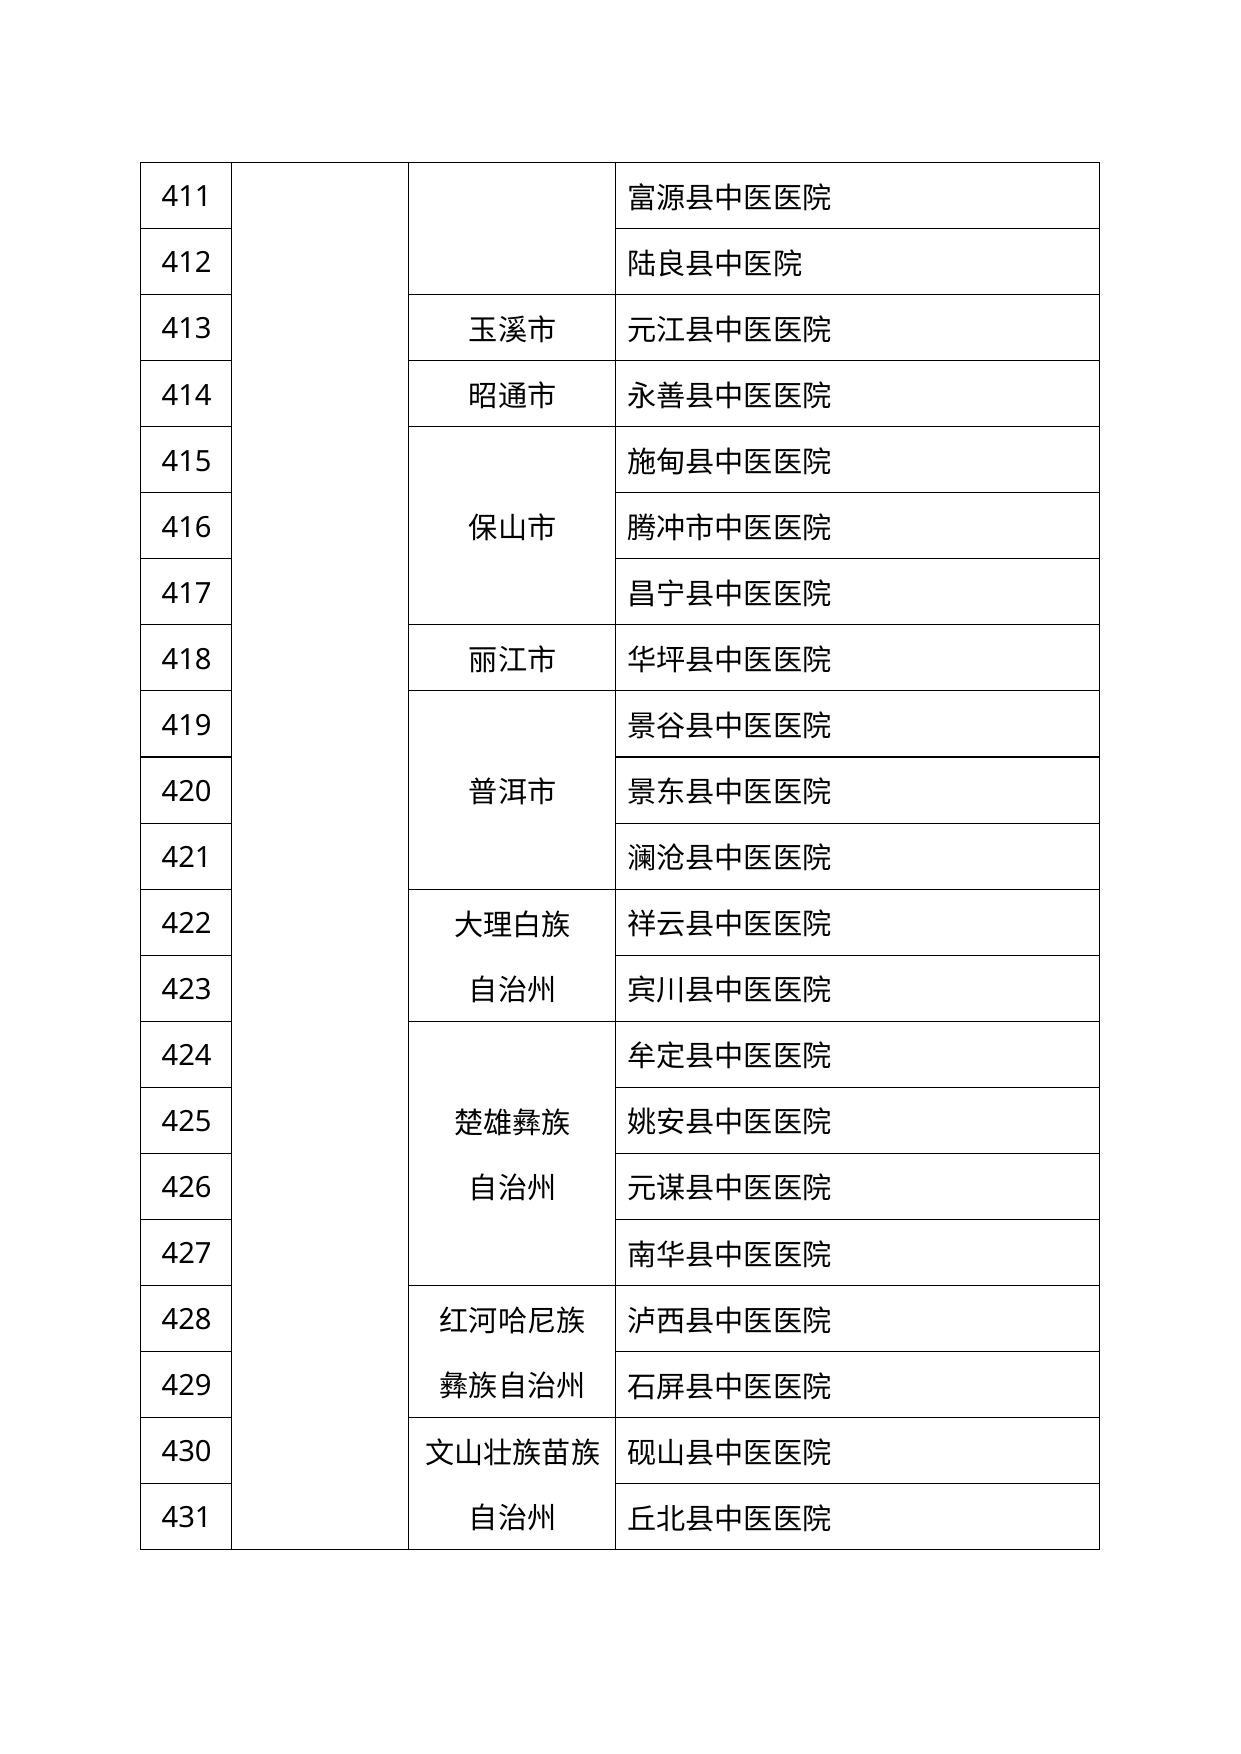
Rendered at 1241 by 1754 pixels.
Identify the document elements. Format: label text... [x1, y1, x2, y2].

table_cell 431 [141, 1484, 231, 1549]
table_cell 419 [141, 691, 231, 756]
table_cell 华坪县中医医院 [616, 625, 1099, 690]
table_cell 丽江市 [409, 625, 615, 690]
table_cell 425 [141, 1088, 231, 1153]
table_cell 413 [141, 295, 231, 360]
table_cell 砚山县中医医院 [616, 1418, 1099, 1483]
table_cell 423 [141, 956, 231, 1021]
table_cell 祥云县中医医院 [616, 890, 1099, 954]
table_cell 元江县中医医院 [616, 295, 1099, 360]
table_cell 玉溪市 [409, 295, 615, 360]
table_cell 陆良县中医院 [616, 229, 1099, 294]
table_cell 普洱市 [409, 691, 615, 888]
table_cell 腾冲市中医医院 [616, 493, 1099, 558]
table_cell 426 [141, 1154, 231, 1219]
table_cell 石屏县中医医院 [616, 1352, 1099, 1417]
table_cell 楚雄彝族 自治州 [409, 1022, 615, 1285]
table_cell 文山壮族苗族 自治州 [409, 1418, 615, 1549]
table_cell 元谋县中医医院 [616, 1154, 1099, 1219]
table_cell 施甸县中医医院 [616, 427, 1099, 492]
table_cell 牟定县中医医院 [616, 1022, 1099, 1087]
table_cell 宾川县中医医院 [616, 956, 1099, 1021]
table_cell 富源县中医医院 [616, 163, 1099, 228]
table_cell 422 [141, 890, 231, 954]
table_cell 景东县中医医院 [616, 758, 1099, 822]
table_cell 大理白族 自治州 [409, 890, 615, 1021]
table_cell 411 [141, 163, 231, 228]
table_cell 416 [141, 493, 231, 558]
table_cell 景谷县中医医院 [616, 691, 1099, 756]
table_cell 昭通市 [409, 361, 615, 426]
table_cell 415 [141, 427, 231, 492]
table_cell 昌宁县中医医院 [616, 559, 1099, 624]
table_cell 421 [141, 824, 231, 888]
table_cell 保山市 [409, 427, 615, 624]
table_cell 红河哈尼族 彝族自治州 [409, 1286, 615, 1417]
table_cell 420 [141, 758, 231, 822]
table_cell 429 [141, 1352, 231, 1417]
table_cell 427 [141, 1220, 231, 1285]
table_cell 418 [141, 625, 231, 690]
table_cell 丘北县中医医院 [616, 1484, 1099, 1549]
table_cell 417 [141, 559, 231, 624]
table_cell 姚安县中医医院 [616, 1088, 1099, 1153]
table_cell 澜沧县中医医院 [616, 824, 1099, 888]
table_cell 428 [141, 1286, 231, 1351]
table_cell 泸西县中医医院 [616, 1286, 1099, 1351]
table_cell 412 [141, 229, 231, 294]
table_cell 南华县中医医院 [616, 1220, 1099, 1285]
table_cell 424 [141, 1022, 231, 1087]
table_cell 414 [141, 361, 231, 426]
table_cell 永善县中医医院 [616, 361, 1099, 426]
table_cell 430 [141, 1418, 231, 1483]
